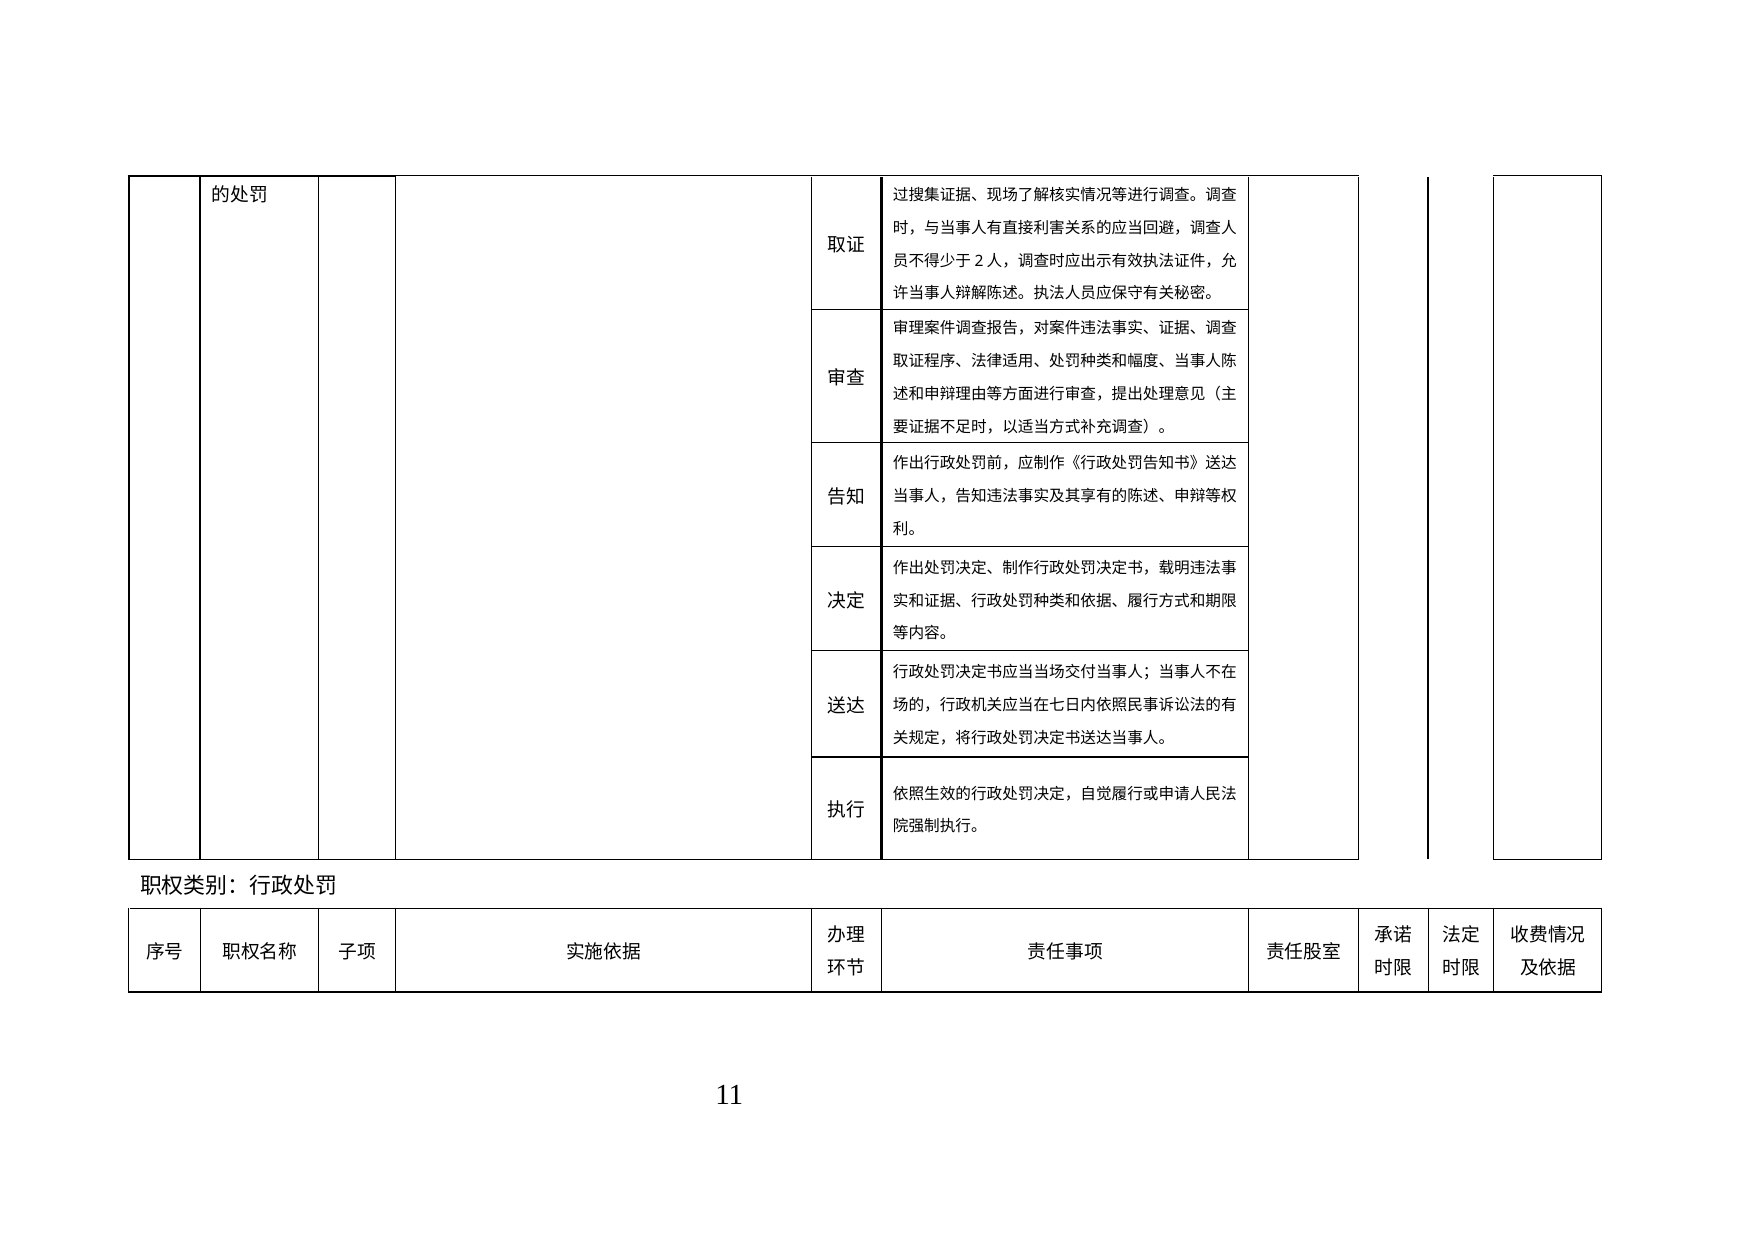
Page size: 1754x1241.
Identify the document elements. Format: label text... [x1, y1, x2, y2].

table_cell 职权名称 [201, 909, 318, 991]
table_cell 承诺时限 [1359, 909, 1428, 991]
table_cell 职权类别：行政处罚 [129, 859, 1602, 908]
table_cell 告知 [812, 443, 880, 546]
table_cell 实施依据 [396, 909, 811, 991]
table_cell 行政处罚决定书应当当场交付当事人；当事人不在场的，行政机关应当在七日内依照民事诉讼法的有关规定，将行政处罚决定书送达当事人。 [883, 651, 1248, 756]
table_cell 送达 [812, 651, 880, 756]
table_cell 子项 [319, 909, 395, 991]
table_cell 依照生效的行政处罚决定，自觉履行或申请人民法院强制执行。 [883, 758, 1248, 859]
table_cell 序号 [129, 908, 200, 991]
table_cell 决定 [812, 547, 880, 650]
table_cell 收费情况及依据 [1494, 909, 1601, 991]
table_cell 调查取证 [811, 176, 881, 308]
table_cell 执行 [812, 758, 880, 859]
table_cell 办理 环节 [812, 909, 881, 991]
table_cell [881, 176, 1249, 308]
table_cell 责任事项 [882, 909, 1248, 991]
table_cell 作出处罚决定、制作行政处罚决定书，载明违法事实和证据、行政处罚种类和依据、履行方式和期限等内容。 [883, 547, 1248, 650]
table_cell 作出行政处罚前，应制作《行政处罚告知书》送达当事人，告知违法事实及其享有的陈述、申辩等权利。 [883, 443, 1248, 546]
table_cell 责任股室 [1249, 909, 1358, 991]
table_cell 审理案件调查报告，对案件违法事实、证据、调查取证程序、法律适用、处罚种类和幅度、当事人陈述和申辩理由等方面进行审查，提出处理意见（主要证据不足时，以适当方式补充调查）。 [883, 310, 1248, 442]
table_cell 审查 [812, 310, 880, 442]
table_cell 法定时限 [1429, 909, 1493, 991]
